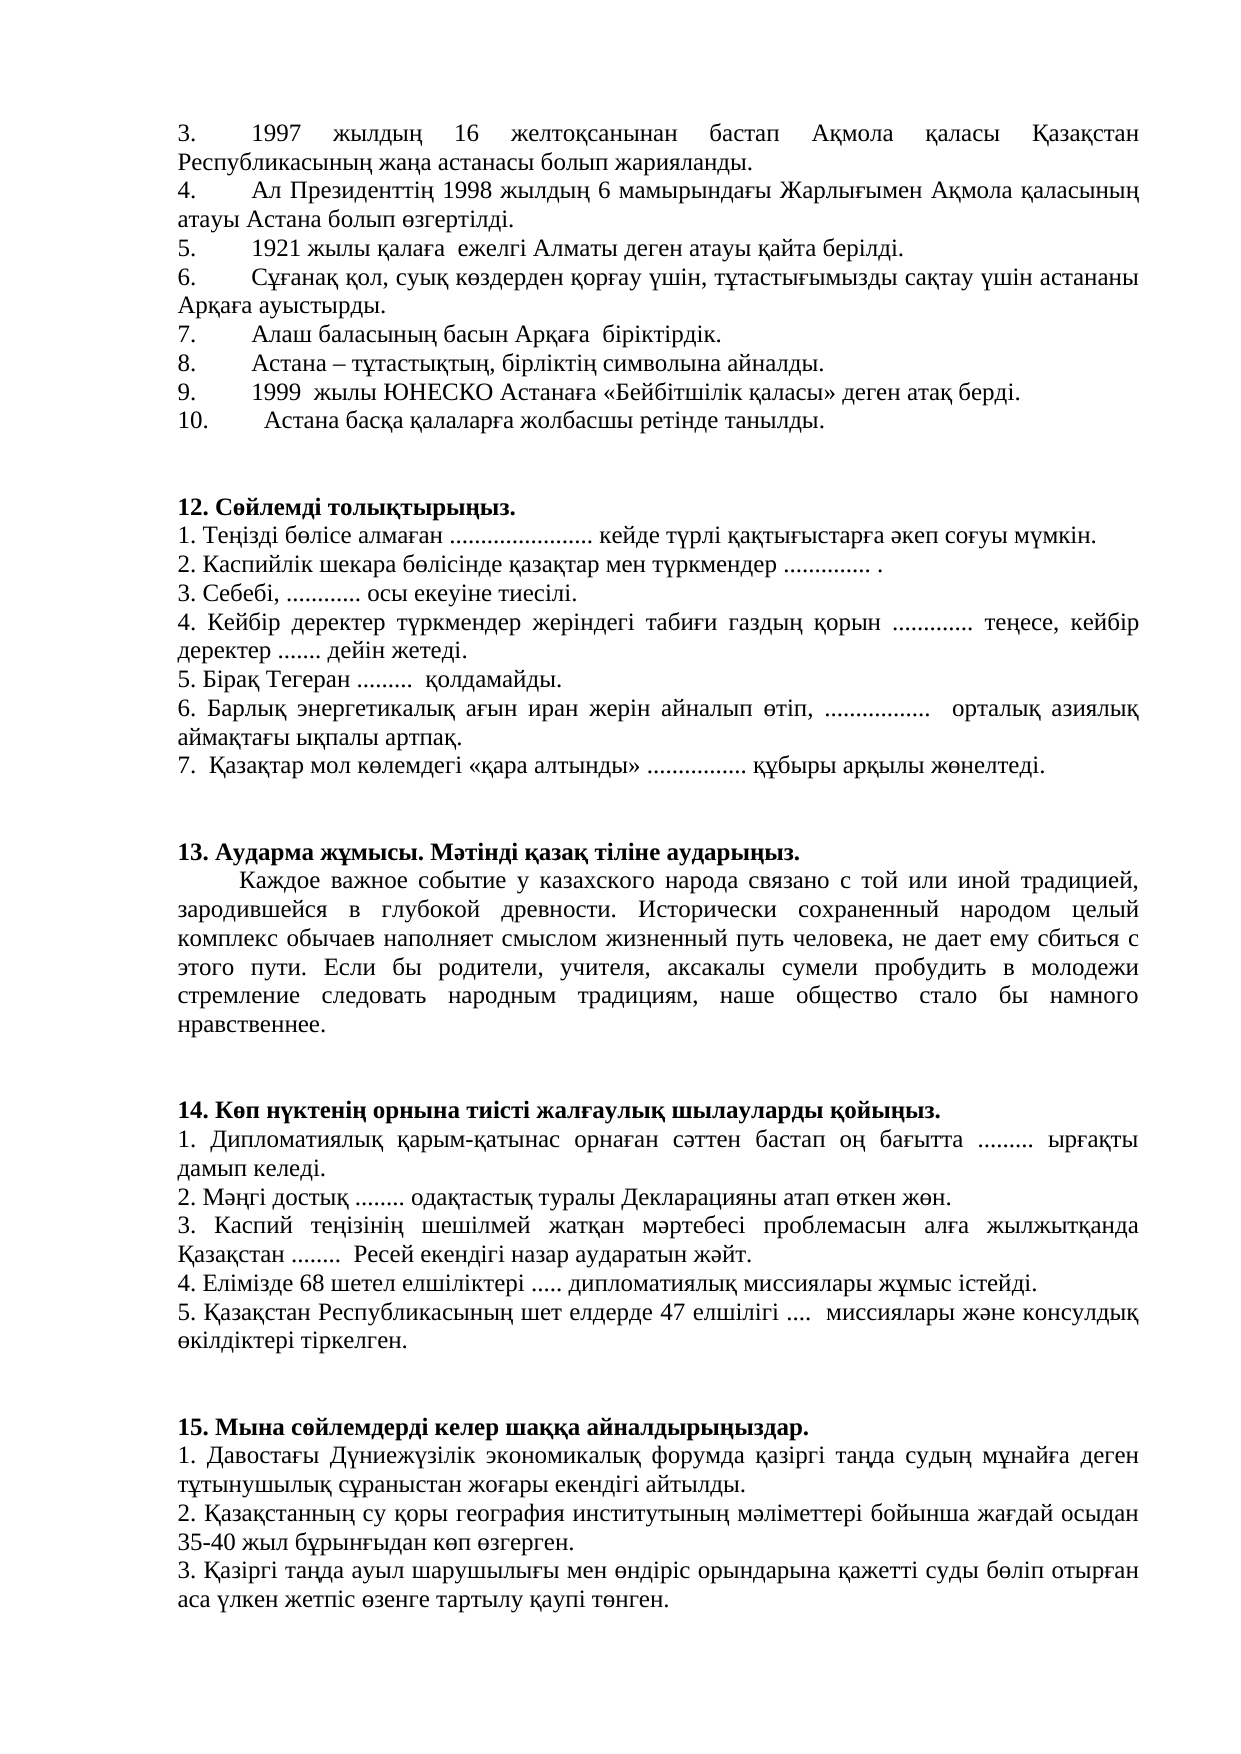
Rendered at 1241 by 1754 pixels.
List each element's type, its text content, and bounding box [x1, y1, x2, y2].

text 2. Мәңгі достық ........ одақтастық туралы Декларацияны атап өткен жөн. [177, 1182, 1140, 1211]
list Сұғанақ қол, суық көздерден қорғау үшін, тұтастығымызды сақтау үшін астананы Арқаға ауыстырды. [177, 262, 1140, 319]
text 3. Қазіргі таңда ауыл шарушылығы мен өндіріс орындарына қажетті суды бөліп отырған аса үлкен жетпіс өзенге тартылу қаупі төнген. [177, 1556, 1140, 1613]
text 4. Елімізде 68 шетел елшіліктері ..... дипломатиялық миссиялары жұмыс істейді. [177, 1268, 1140, 1297]
list Алаш баласының басын Арқаға біріктірдік. [177, 319, 1140, 348]
text 1. Теңізді бөлісе алмаған ....................... кейде түрлі қақтығыстарға әкеп соғуы мүмкін. [177, 521, 1140, 549]
text 2. Қазақстанның су қоры география институтының мәліметтері бойынша жағдай осыдан 35-40 жыл бұрынғыдан көп өзгерген. [177, 1498, 1140, 1556]
text 3. Себебі, ............ осы екеуіне тиесілі. [177, 578, 1140, 607]
text 5. Бірақ Тегеран ......... қолдамайды. [177, 664, 1140, 693]
text 5. Қазақстан Республикасының шет елдерде 47 елшілігі .... миссиялары және консулдық өкілдіктері тіркелген. [177, 1297, 1140, 1354]
list 1921 жылы қалаға ежелгі Алматы деген атауы қайта берілді. [177, 233, 1140, 262]
text 2. Каспийлік шекара бөлісінде қазақтар мен түркмендер .............. . [177, 549, 1140, 578]
text 1. Дипломатиялық қарым-қатынас орнаған сәттен бастап оң бағытта ......... ырғақты дамып келеді. [177, 1124, 1140, 1182]
list Астана басқа қалаларға жолбасшы ретінде танылды. [177, 406, 1140, 434]
list Ал Президенттің 1998 жылдың 6 мамырындағы Жарлығымен Ақмола қаласының атауы Астана болып өзгертілді. [177, 176, 1140, 233]
text 1. Давостағы Дүниежүзілік экономикалық форумда қазіргі таңда судың мұнайға деген тұтынушылық сұраныстан жоғары екендігі айтылды. [177, 1441, 1140, 1498]
text 3. Каспий теңізінің шешілмей жатқан мәртебесі проблемасын алға жылжытқанда Қазақстан ........ Ресей екендігі назар аударатын жәйт. [177, 1211, 1140, 1268]
list Астана – тұтастықтың, бірліктің символына айналды. [177, 348, 1140, 377]
text 15. Мына сөйлемдерді келер шаққа айналдырыңыздар. [177, 1412, 1140, 1441]
text 13. Аударма жұмысы. Мәтінді қазақ тіліне аударыңыз. [177, 837, 1140, 866]
list 1997 жылдың 16 желтоқсанынан бастап Ақмола қаласы Қазақстан Республикасының жаңа астанасы болып жарияланды. [177, 118, 1140, 176]
text 14. Көп нүктенің орнына тиісті жалғаулық шылауларды қойыңыз. [177, 1096, 1140, 1124]
text 4. Кейбір деректер түркмендер жеріндегі табиғи газдың қорын ............. теңесе, кейбір деректер ....... дейін жетеді. [177, 607, 1140, 664]
text Каждое важное событие у казахского народа связано с той или иной традицией, зародившейся в глубокой древности. Исторически сохраненный народом целый комплекс обычаев наполняет смыслом жизненный путь человека, не дает ему сбиться с этого пути. Если бы родители, учителя, аксакалы сумели пробудить в молодежи стремление следовать народным традициям, наше общество стало бы намного нравственнее. [177, 866, 1140, 1038]
text 7. Қазақтар мол көлемдегі «қара алтынды» ................ құбыры арқылы жөнелтеді. [177, 751, 1140, 779]
list 1999 жылы ЮНЕСКО Астанаға «Бейбітшілік қаласы» деген атақ берді. [177, 377, 1140, 406]
text 6. Барлық энергетикалық ағын иран жерін айналып өтіп, ................. орталық азиялық аймақтағы ықпалы артпақ. [177, 693, 1140, 751]
text 12. Сөйлемді толықтырыңыз. [177, 492, 1140, 521]
